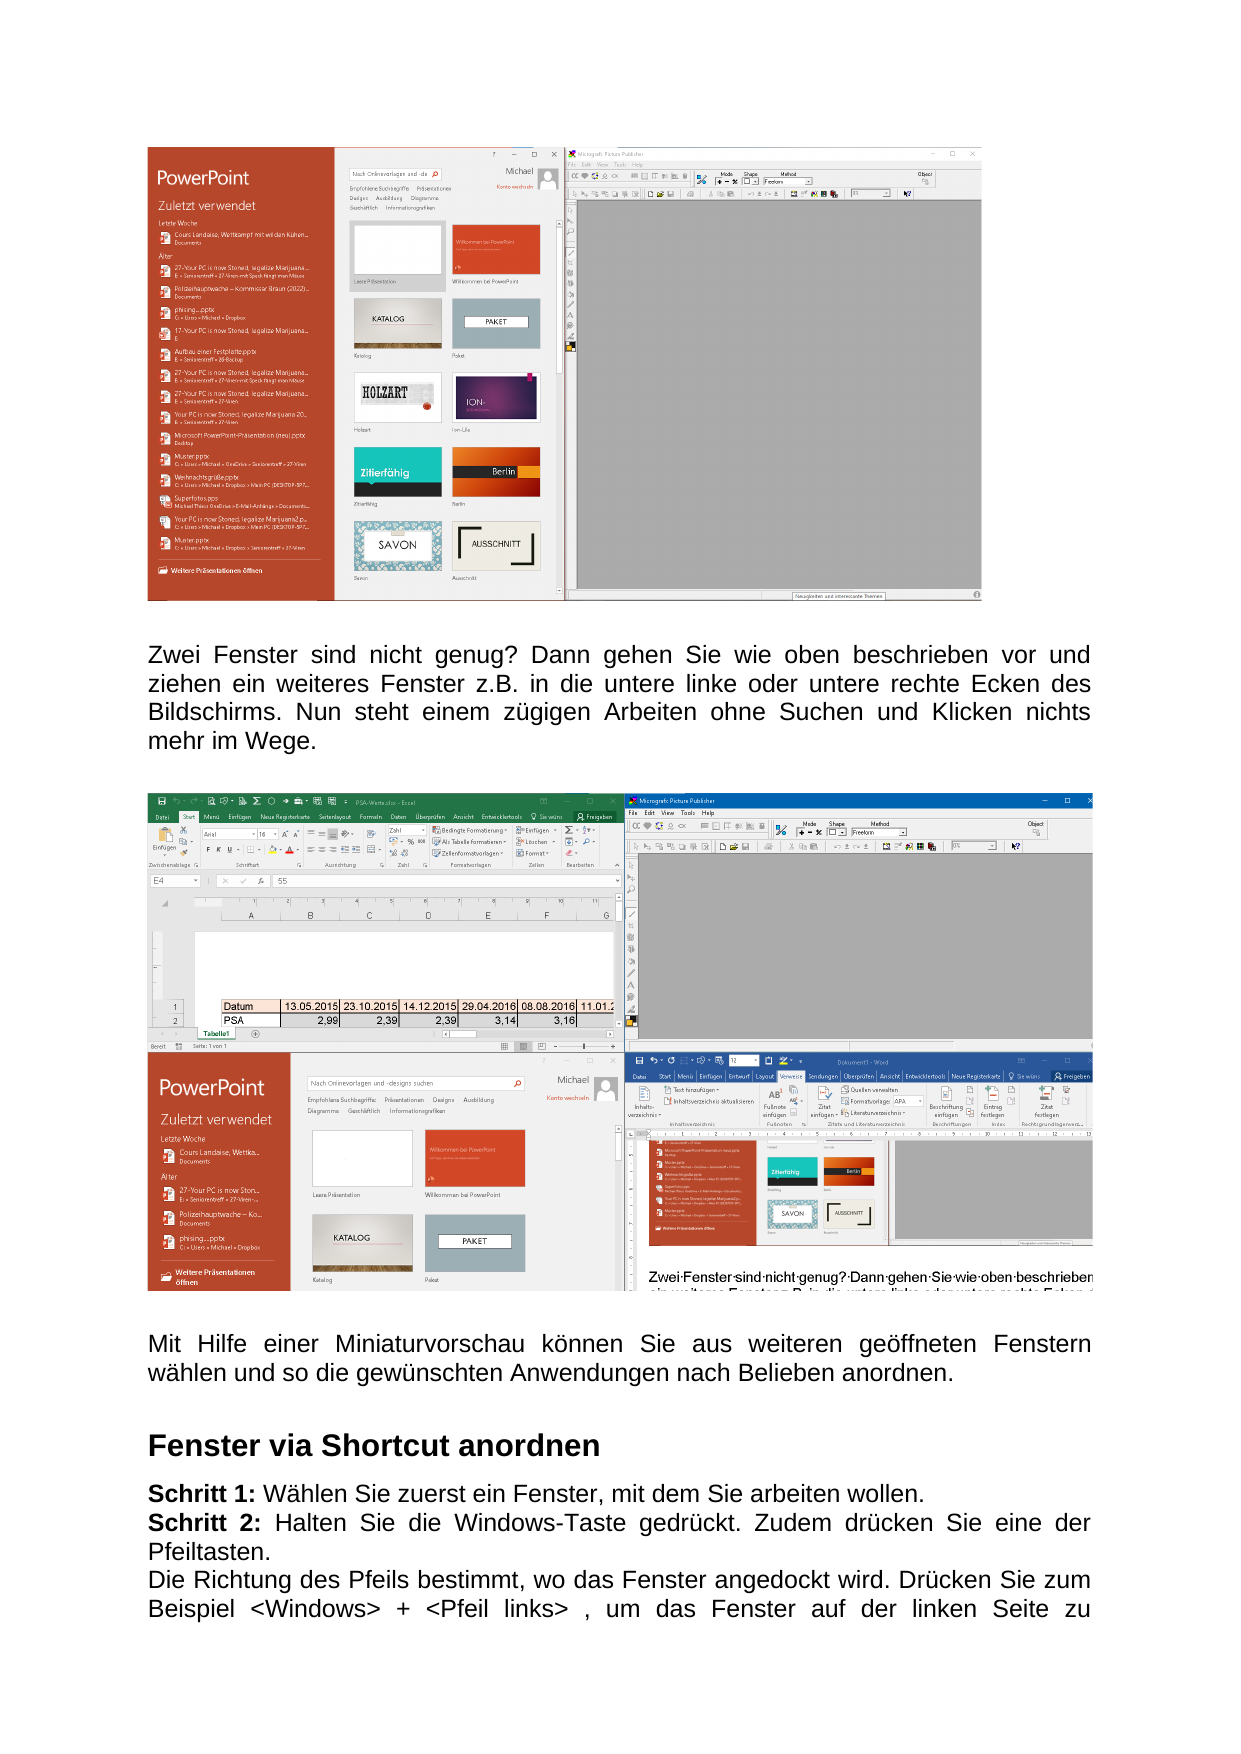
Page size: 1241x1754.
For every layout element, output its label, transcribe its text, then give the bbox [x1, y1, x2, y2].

picture [147, 793, 1093, 1291]
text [148, 1565, 1093, 1623]
text Schritt 2: Halten Sie die Windows-Taste gedrückt. Zudem drücken Sie eine der Pfeiltasten. [148, 1508, 1093, 1565]
text Mit Hilfe einer Miniaturvorschau können Sie aus weiteren geöffneten Fenstern wählen und so die gewünschten Anwendungen nach Belieben anordnen. [148, 1329, 1093, 1387]
text Zwei Fenster sind nicht genug? Dann gehen Sie wie oben beschrieben vor und ziehen ein weiteres Fenster z.B. in die untere linke oder untere rechte Ecken des Bildschirms. Nun steht einem zügigen Arbeiten ohne Suchen und Klicken nichts mehr im Wege. [148, 640, 1093, 755]
picture [147, 147, 982, 601]
text Schritt 1: Wählen Sie zuerst ein Fenster, mit dem Sie arbeiten wollen. [148, 1479, 1093, 1508]
text Fenster via Shortcut anordnen [148, 1426, 1093, 1463]
